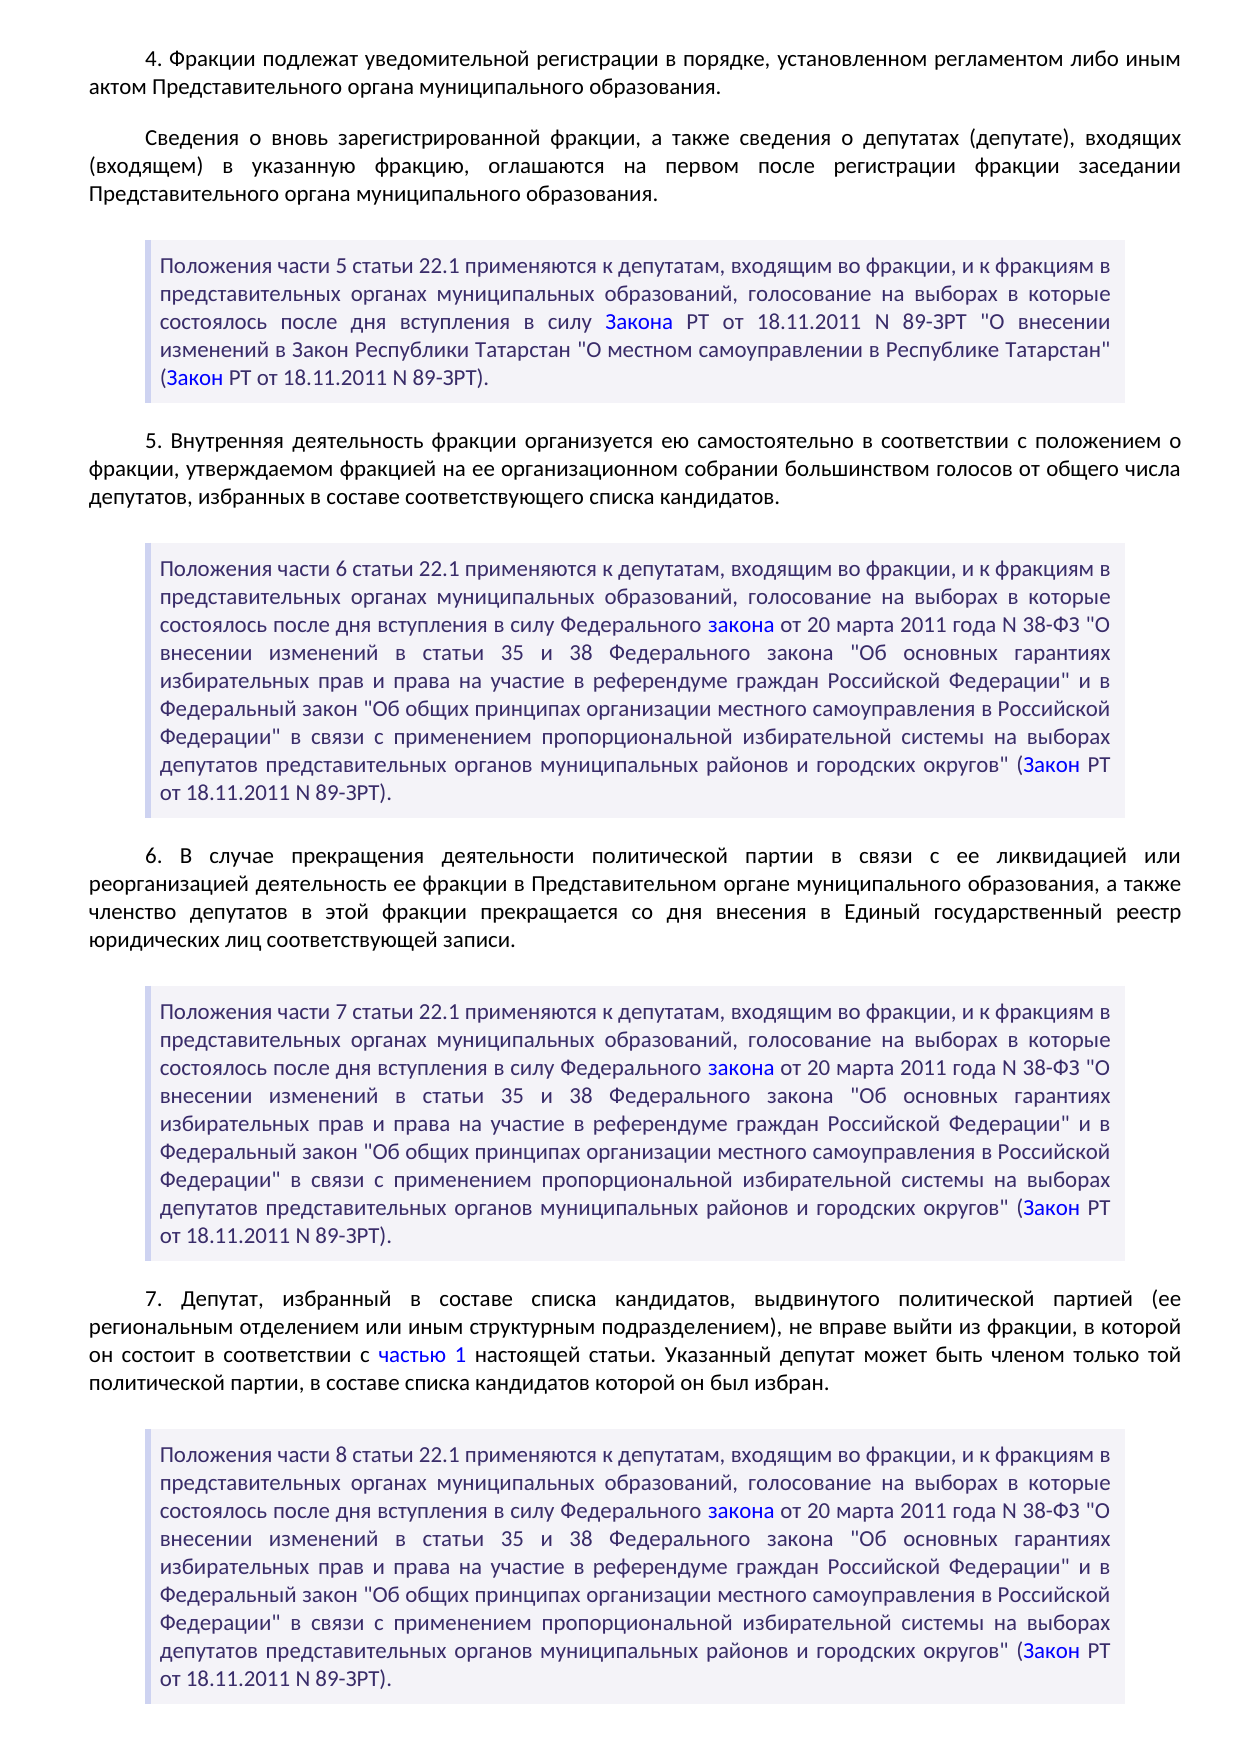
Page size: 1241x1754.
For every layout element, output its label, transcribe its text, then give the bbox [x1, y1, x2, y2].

text 5. Внутренняя деятельность фракции организуется ею самостоятельно в соответствии с положением о фракции, утверждаемом фракцией на ее организационном собрании большинством голосов от общего числа депутатов, избранных в составе соответствующего списка кандидатов. [89, 426, 1181, 510]
table_header Положения части 6 статьи 22.1 применяются к депутатам, входящим во фракции, и к фракциям в представительных органах муниципальных образований, голосование на выборах в которые состоялось после дня вступления в силу Федерального закона от 20 марта 2011 года N 38-ФЗ "О внесении изменений в статьи 35 и 38 Федерального закона "Об основных гарантиях избирательных прав и права на участие в референдуме граждан Российской Федерации" и в Федеральный закон "Об общих принципах организации местного самоуправления в Российской Федерации" в связи с применением пропорциональной избирательной системы на выборах депутатов представительных органов муниципальных районов и городских округов" (Закон РТ от 18.11.2011 N 89-ЗРТ). [151, 543, 1119, 818]
text 4. Фракции подлежат уведомительной регистрации в порядке, установленном регламентом либо иным актом Представительного органа муниципального образования. [89, 44, 1181, 100]
table_header Положения части 8 статьи 22.1 применяются к депутатам, входящим во фракции, и к фракциям в представительных органах муниципальных образований, голосование на выборах в которые состоялось после дня вступления в силу Федерального закона от 20 марта 2011 года N 38-ФЗ "О внесении изменений в статьи 35 и 38 Федерального закона "Об основных гарантиях избирательных прав и права на участие в референдуме граждан Российской Федерации" и в Федеральный закон "Об общих принципах организации местного самоуправления в Российской Федерации" в связи с применением пропорциональной избирательной системы на выборах депутатов представительных органов муниципальных районов и городских округов" (Закон РТ от 18.11.2011 N 89-ЗРТ). [151, 1429, 1119, 1704]
table_header Положения части 7 статьи 22.1 применяются к депутатам, входящим во фракции, и к фракциям в представительных органах муниципальных образований, голосование на выборах в которые состоялось после дня вступления в силу Федерального закона от 20 марта 2011 года N 38-ФЗ "О внесении изменений в статьи 35 и 38 Федерального закона "Об основных гарантиях избирательных прав и права на участие в референдуме граждан Российской Федерации" и в Федеральный закон "Об общих принципах организации местного самоуправления в Российской Федерации" в связи с применением пропорциональной избирательной системы на выборах депутатов представительных органов муниципальных районов и городских округов" (Закон РТ от 18.11.2011 N 89-ЗРТ). [151, 986, 1119, 1261]
text 6. В случае прекращения деятельности политической партии в связи с ее ликвидацией или реорганизацией деятельность ее фракции в Представительном органе муниципального образования, а также членство депутатов в этой фракции прекращается со дня внесения в Единый государственный реестр юридических лиц соответствующей записи. [89, 841, 1181, 953]
table_header Положения части 5 статьи 22.1 применяются к депутатам, входящим во фракции, и к фракциям в представительных органах муниципальных образований, голосование на выборах в которые состоялось после дня вступления в силу Закона РТ от 18.11.2011 N 89-ЗРТ "О внесении изменений в Закон Республики Татарстан "О местном самоуправлении в Республике Татарстан" (Закон РТ от 18.11.2011 N 89-ЗРТ). [151, 240, 1119, 403]
text 7. Депутат, избранный в составе списка кандидатов, выдвинутого политической партией (ее региональным отделением или иным структурным подразделением), не вправе выйти из фракции, в которой он состоит в соответствии с частью 1 настоящей статьи. Указанный депутат может быть членом только той политической партии, в составе списка кандидатов которой он был избран. [89, 1284, 1181, 1396]
text Сведения о вновь зарегистрированной фракции, а также сведения о депутатах (депутате), входящих (входящем) в указанную фракцию, оглашаются на первом после регистрации фракции заседании Представительного органа муниципального образования. [89, 123, 1181, 207]
